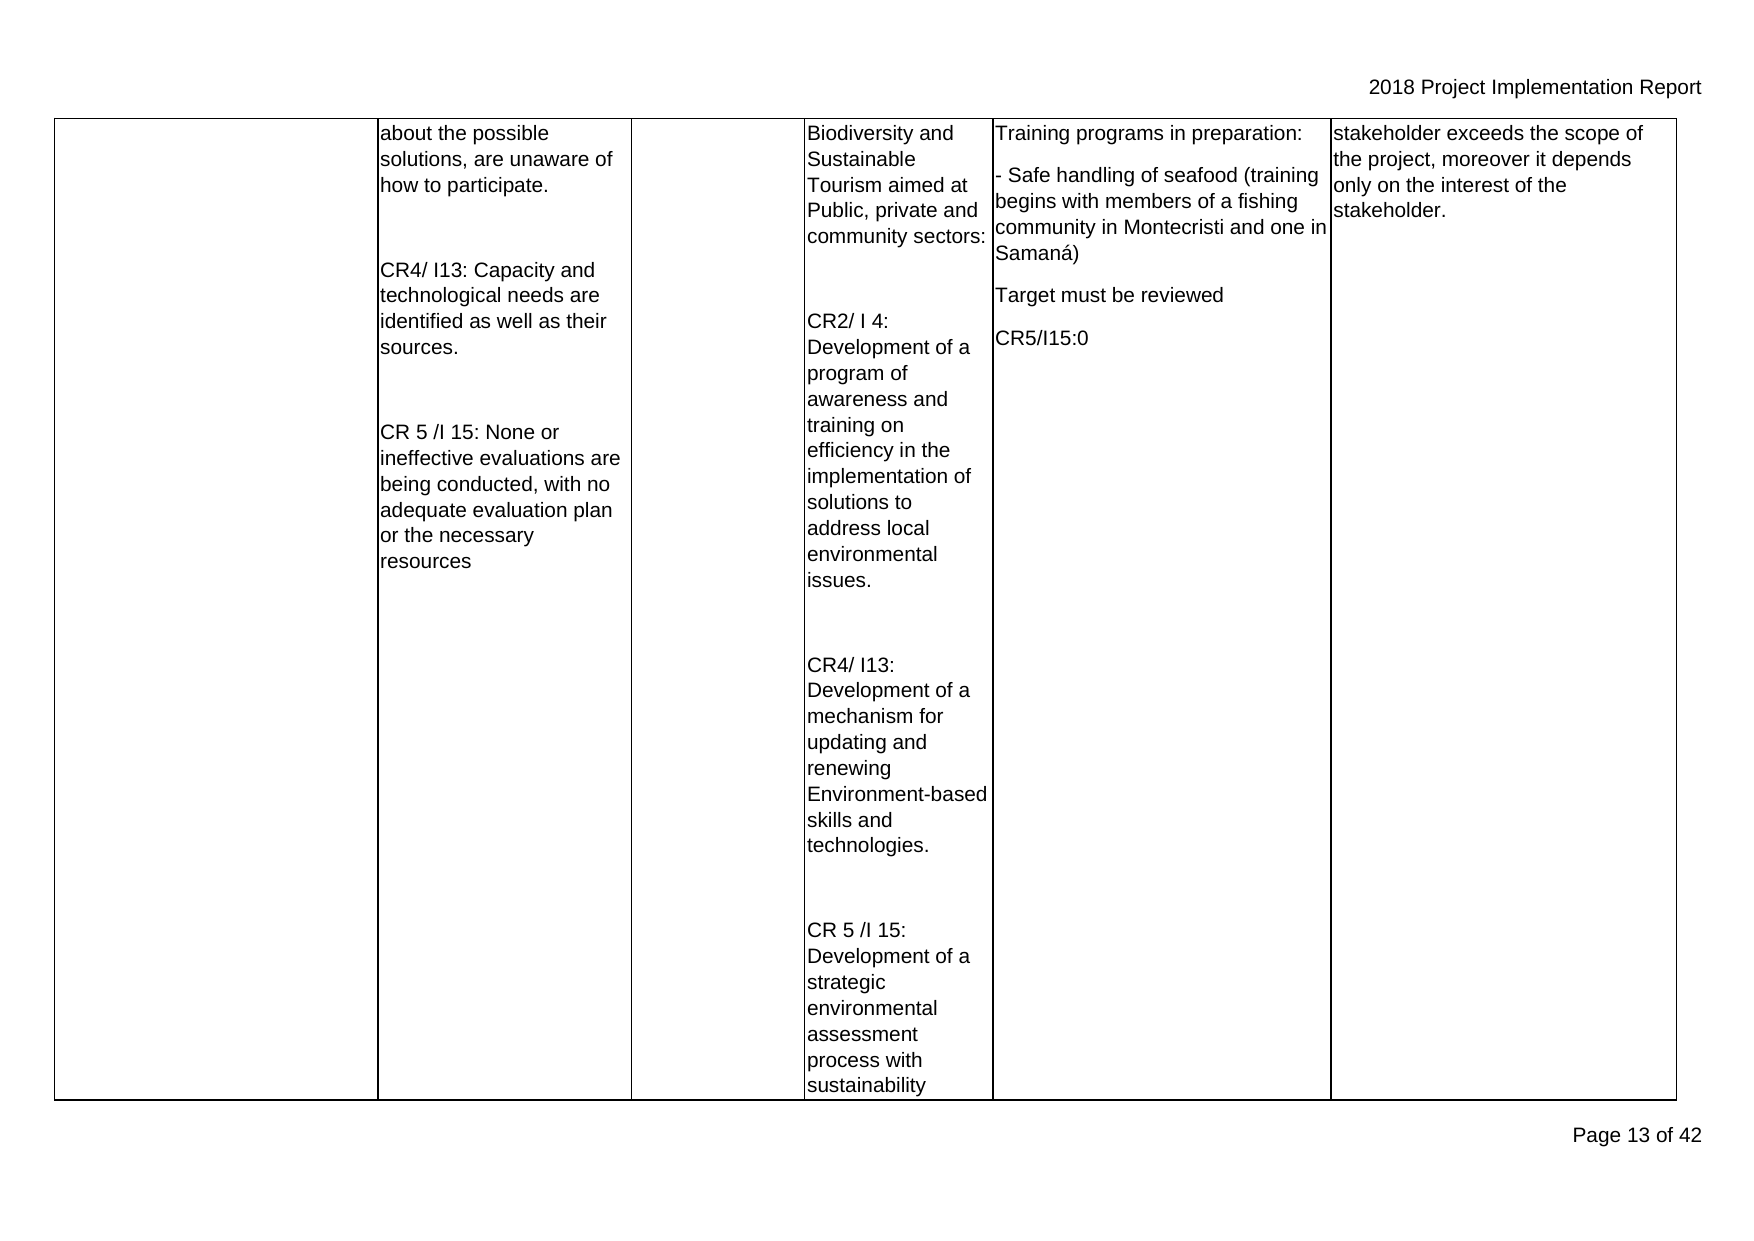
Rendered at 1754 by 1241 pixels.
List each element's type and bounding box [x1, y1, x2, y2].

table_cell [994, 119, 1330, 1099]
table_cell [379, 119, 631, 1099]
table_cell [805, 119, 992, 1099]
table_cell [55, 119, 377, 1099]
table_cell [632, 119, 804, 1099]
table_cell [1332, 119, 1676, 1099]
